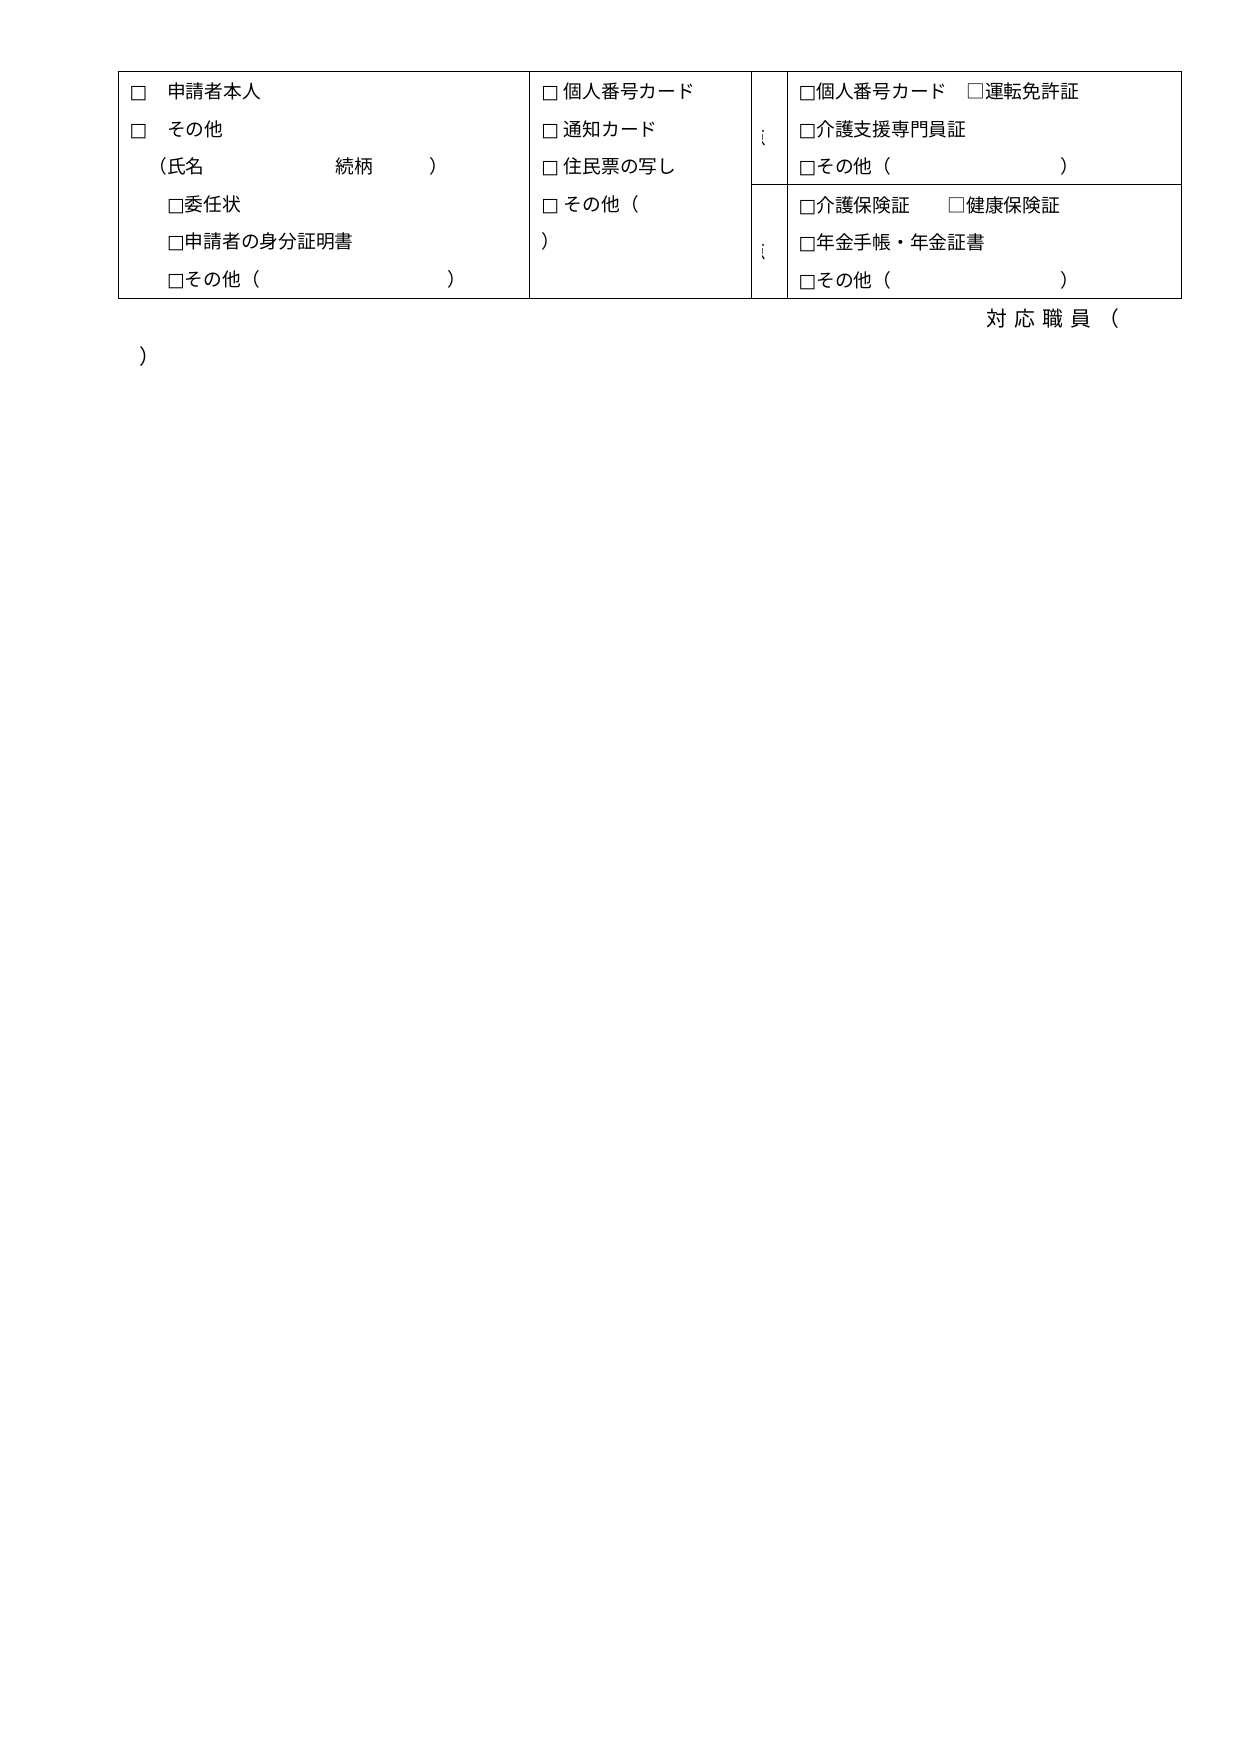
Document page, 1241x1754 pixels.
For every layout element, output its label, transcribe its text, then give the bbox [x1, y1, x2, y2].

table_cell □個人番号カード □運転免許証 □介護支援専門員証 □その他（ ） [788, 72, 1181, 184]
table_cell □介護保険証 □健康保険証 □年金手帳・年金証書 □その他（ ） [788, 185, 1181, 298]
table_cell １点 [752, 72, 787, 184]
text 対応職員（ ） [118, 299, 1122, 374]
table_cell ２点 [752, 185, 787, 298]
table_cell 申請者本人 その他 （氏名 続柄 ） □委任状 □申請者の身分証明書 □その他（ ） [119, 72, 529, 298]
table_cell □ 個人番号カード □ 通知カード □ 住民票の写し □ その他（ ） [530, 72, 751, 298]
